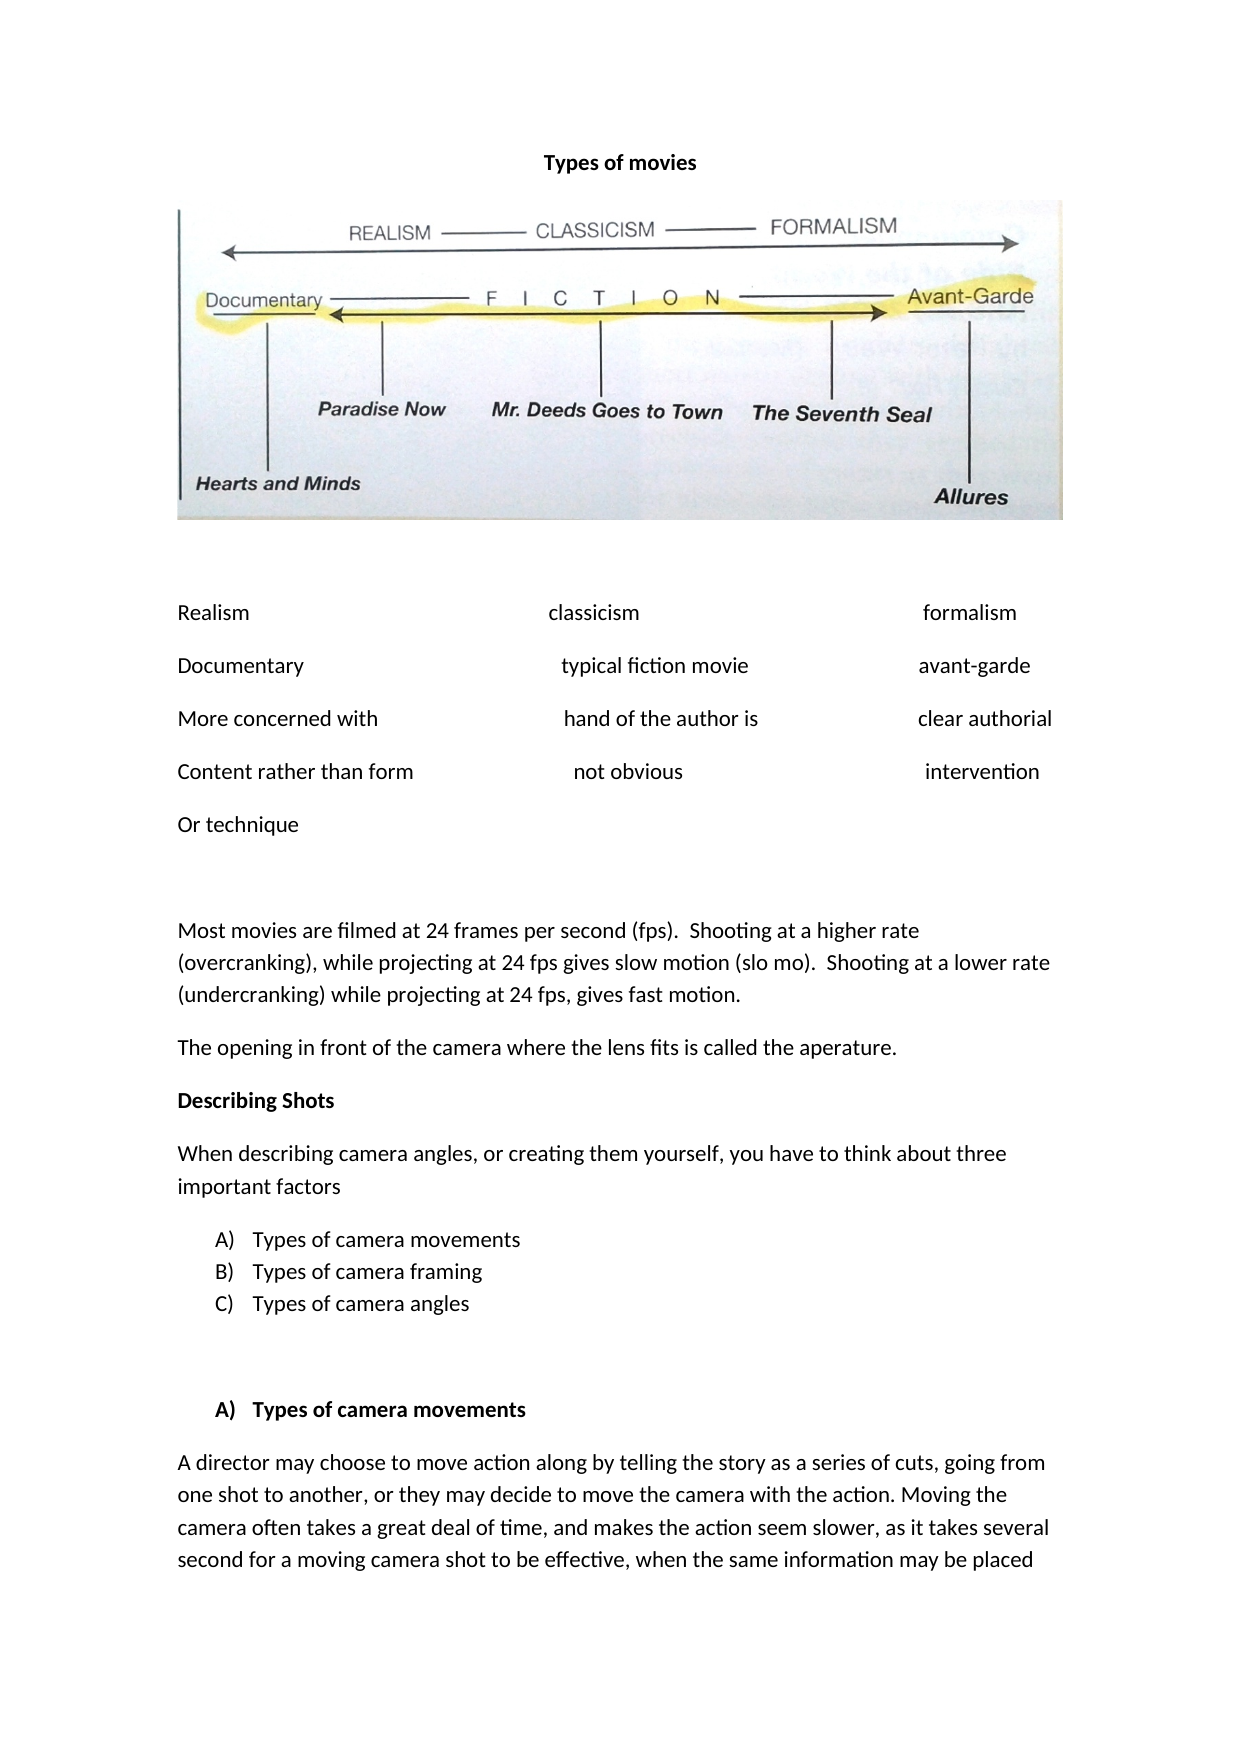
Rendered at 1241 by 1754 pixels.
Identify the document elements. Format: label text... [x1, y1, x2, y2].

text Describing Shots [177, 1087, 1063, 1114]
text Most movies are filmed at 24 frames per second (fps). Shooting at a higher rate (overcranking), while projecting at 24 fps gives slow motion (slo mo). Shooting at a lower rate (undercranking) while projecting at 24 fps, gives fast motion. [177, 916, 1063, 1008]
list Types of camera movements [215, 1225, 1063, 1253]
text More concerned with hand of the author is clear authorial [177, 704, 1063, 732]
list Types of camera angles [215, 1289, 1063, 1317]
picture [177, 200, 1063, 520]
text Realism classicism formalism [177, 598, 1063, 626]
list Types of camera movements [215, 1395, 1063, 1423]
text Documentary typical fiction movie avant-garde [177, 651, 1063, 679]
text Or technique [177, 810, 1063, 838]
text Content rather than form not obvious intervention [177, 757, 1063, 785]
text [177, 1448, 1063, 1573]
text Types of movies [177, 148, 1063, 176]
list Types of camera framing [215, 1257, 1063, 1285]
text The opening in front of the camera where the lens fits is called the aperature. [177, 1033, 1063, 1062]
text When describing camera angles, or creating them yourself, you have to think about three important factors [177, 1139, 1063, 1200]
